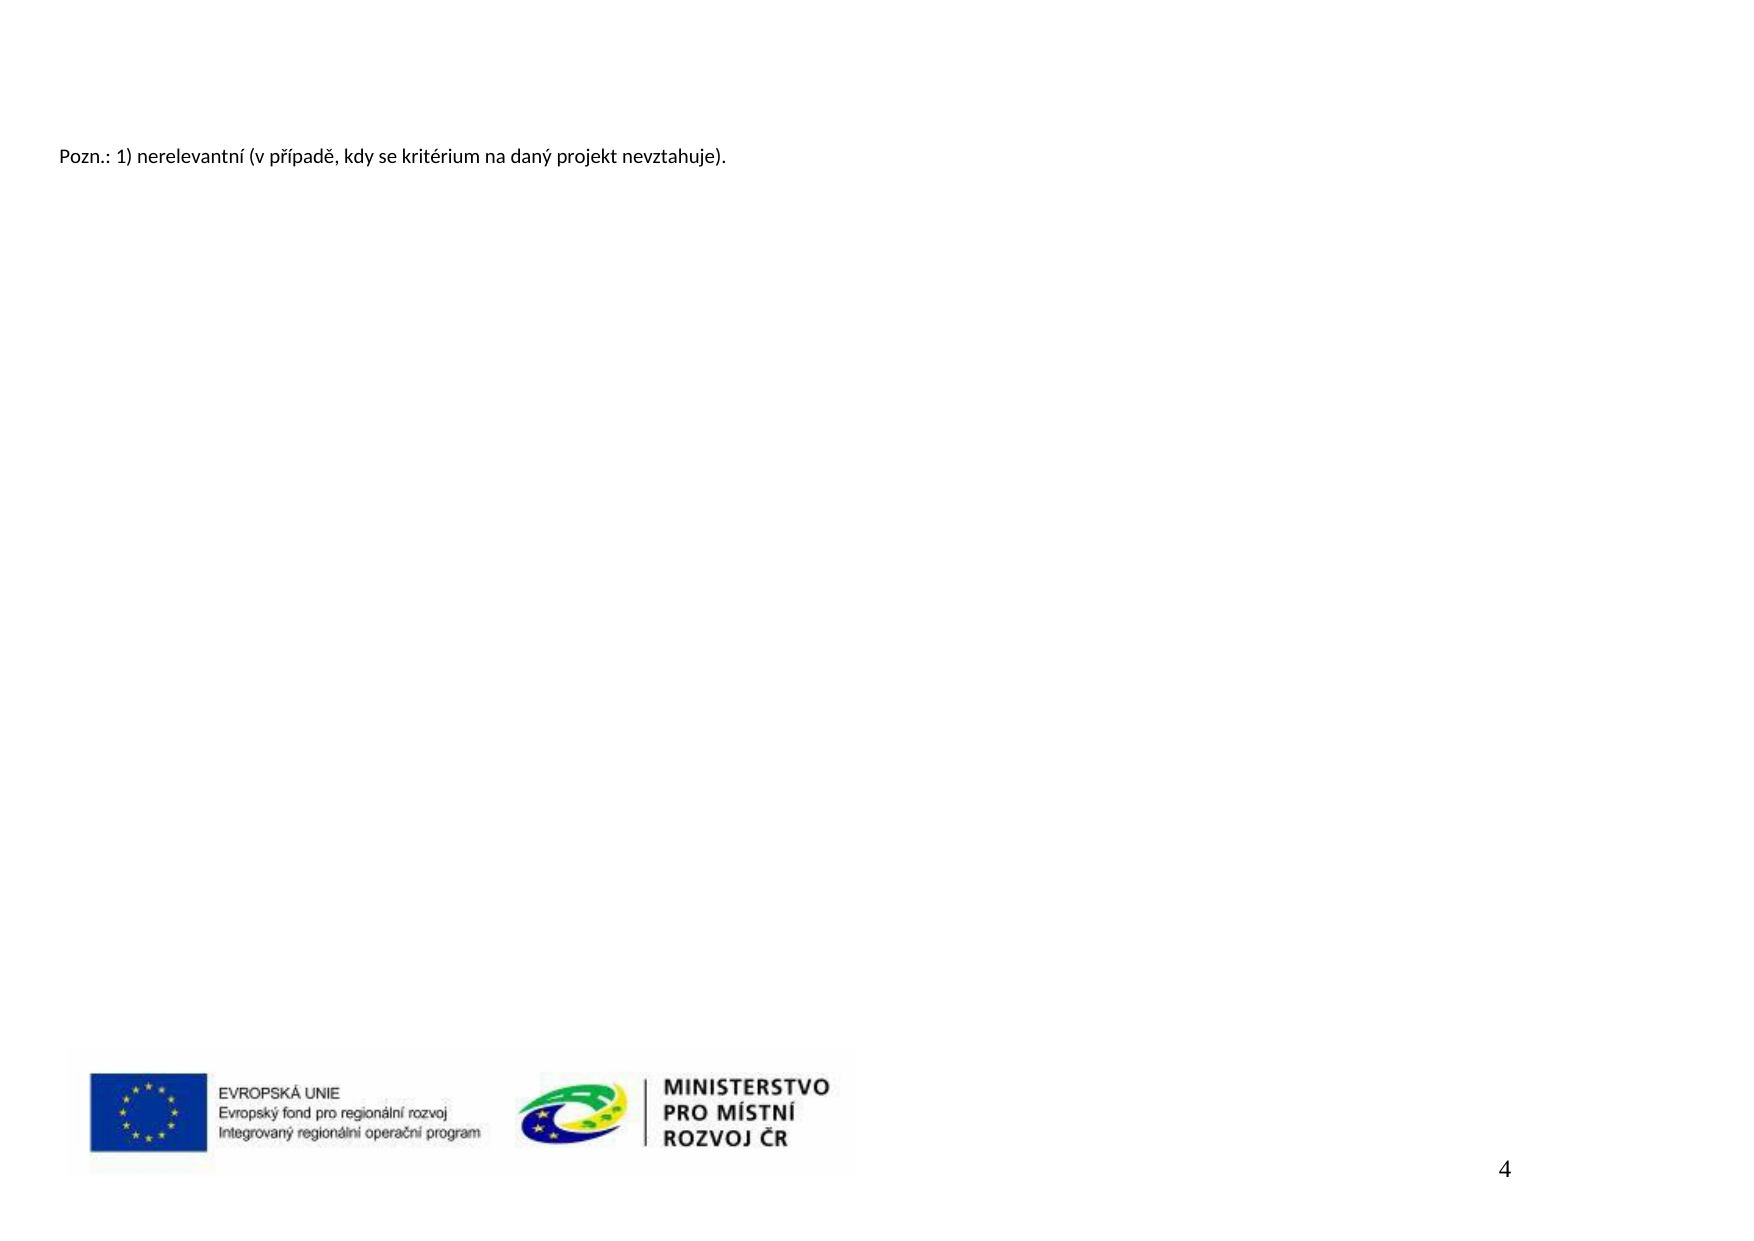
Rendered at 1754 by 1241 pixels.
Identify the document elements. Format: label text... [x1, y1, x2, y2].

picture [65, 1047, 855, 1178]
text Pozn.: 1) nerelevantní (v případě, kdy se kritérium na daný projekt nevztahuje). [59, 143, 1518, 169]
